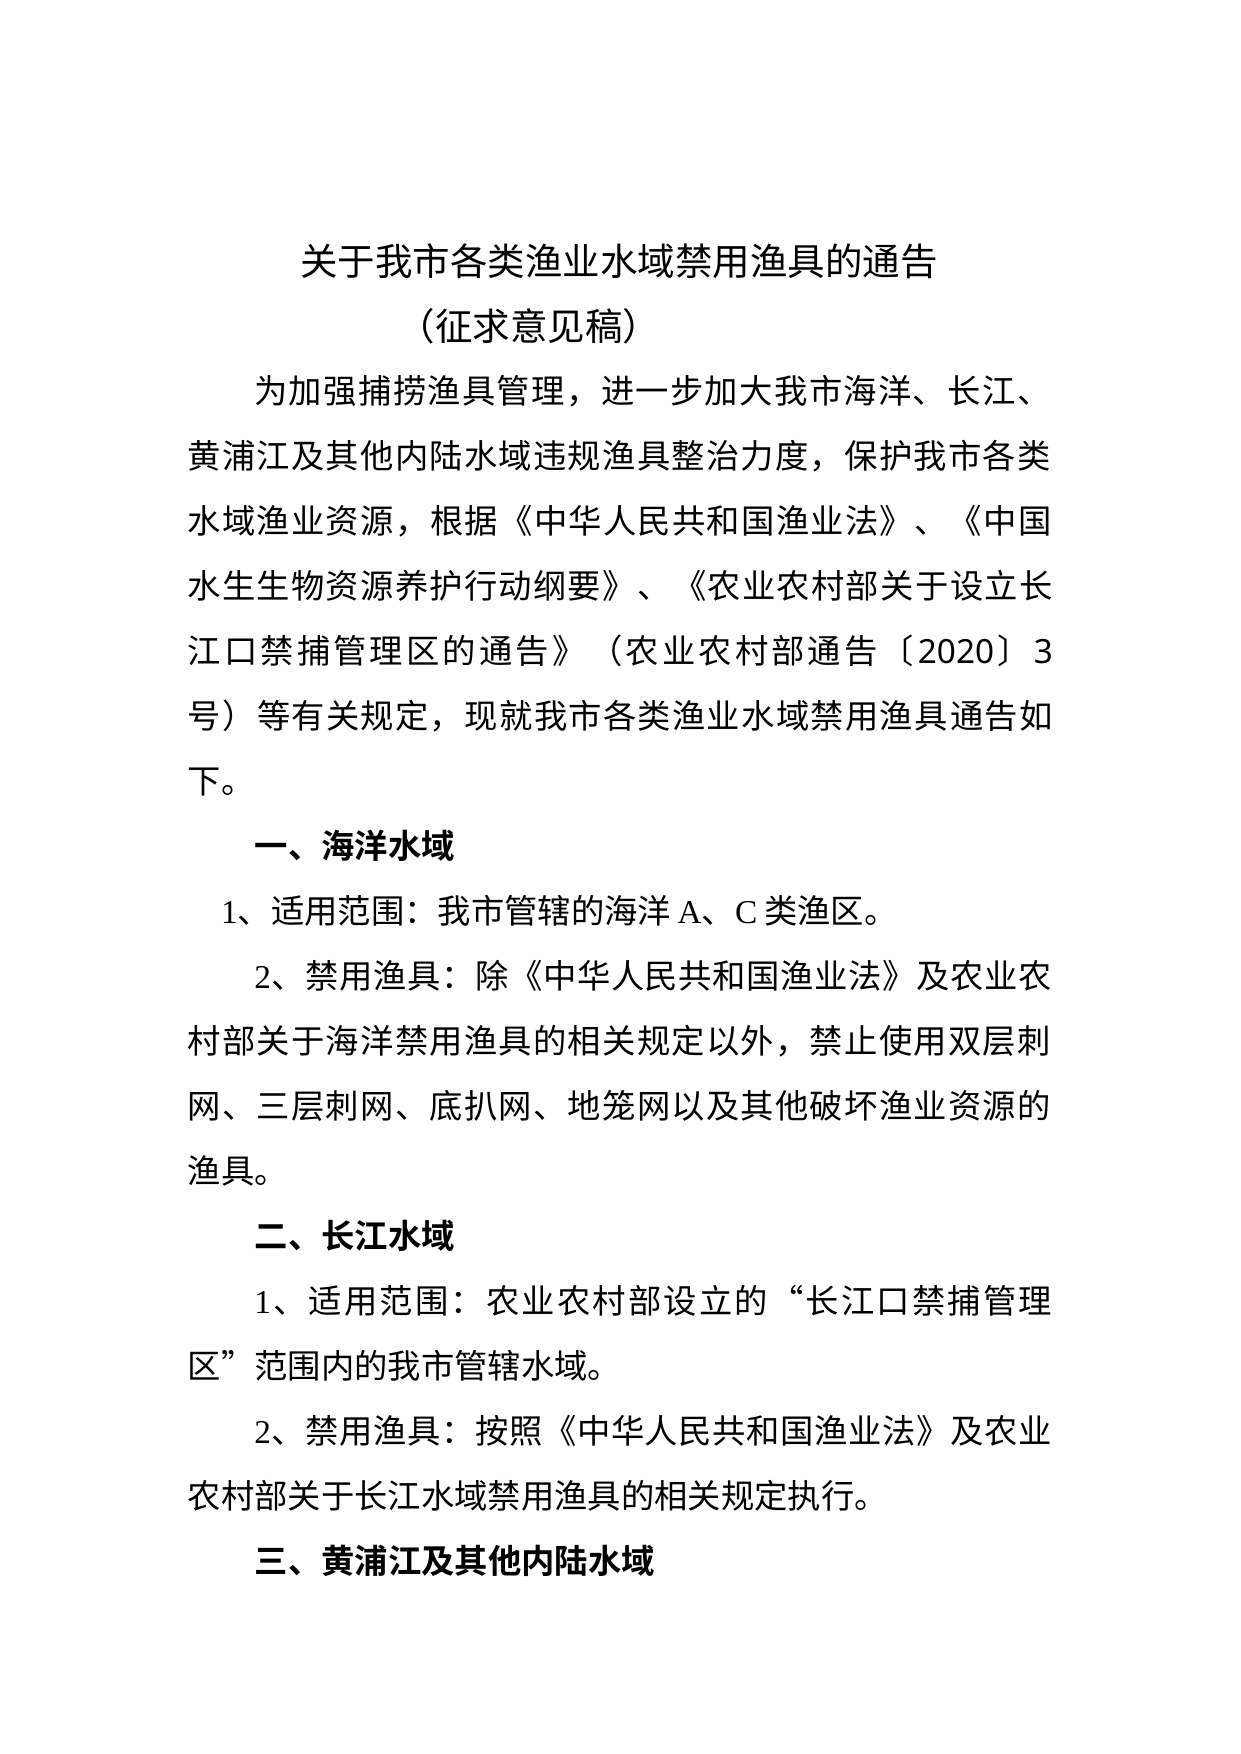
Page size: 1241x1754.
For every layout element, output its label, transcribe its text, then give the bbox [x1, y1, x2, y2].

text 关于我市各类渔业水域禁用渔具的通告 [187, 227, 1053, 292]
list 黄浦江及其他内陆水域 [187, 1527, 1053, 1592]
text 2、禁用渔具：按照《中华人民共和国渔业法》及农业农村部关于长江水域禁用渔具的相关规定执行。 [187, 1397, 1053, 1527]
list 1、适用范围：我市管辖的海洋A、C类渔区。 [187, 877, 1053, 942]
text 为加强捕捞渔具管理，进一步加大我市海洋、长江、黄浦江及其他内陆水域违规渔具整治力度，保护我市各类水域渔业资源，根据《中华人民共和国渔业法》、《中国水生生物资源养护行动纲要》、《农业农村部关于设立长江口禁捕管理区的通告》（农业农村部通告〔2020〕3号）等有关规定，现就我市各类渔业水域禁用渔具通告如下。 [187, 357, 1053, 812]
text 2、禁用渔具：除《中华人民共和国渔业法》及农业农村部关于海洋禁用渔具的相关规定以外，禁止使用双层刺网、三层刺网、底扒网、地笼网以及其他破坏渔业资源的渔具。 [187, 942, 1053, 1202]
text （征求意见稿） [187, 292, 1053, 357]
list 海洋水域 [187, 812, 1053, 877]
list 长江水域 [187, 1202, 1053, 1267]
list 1、适用范围：农业农村部设立的“长江口禁捕管理区”范围内的我市管辖水域。 [187, 1267, 1053, 1397]
